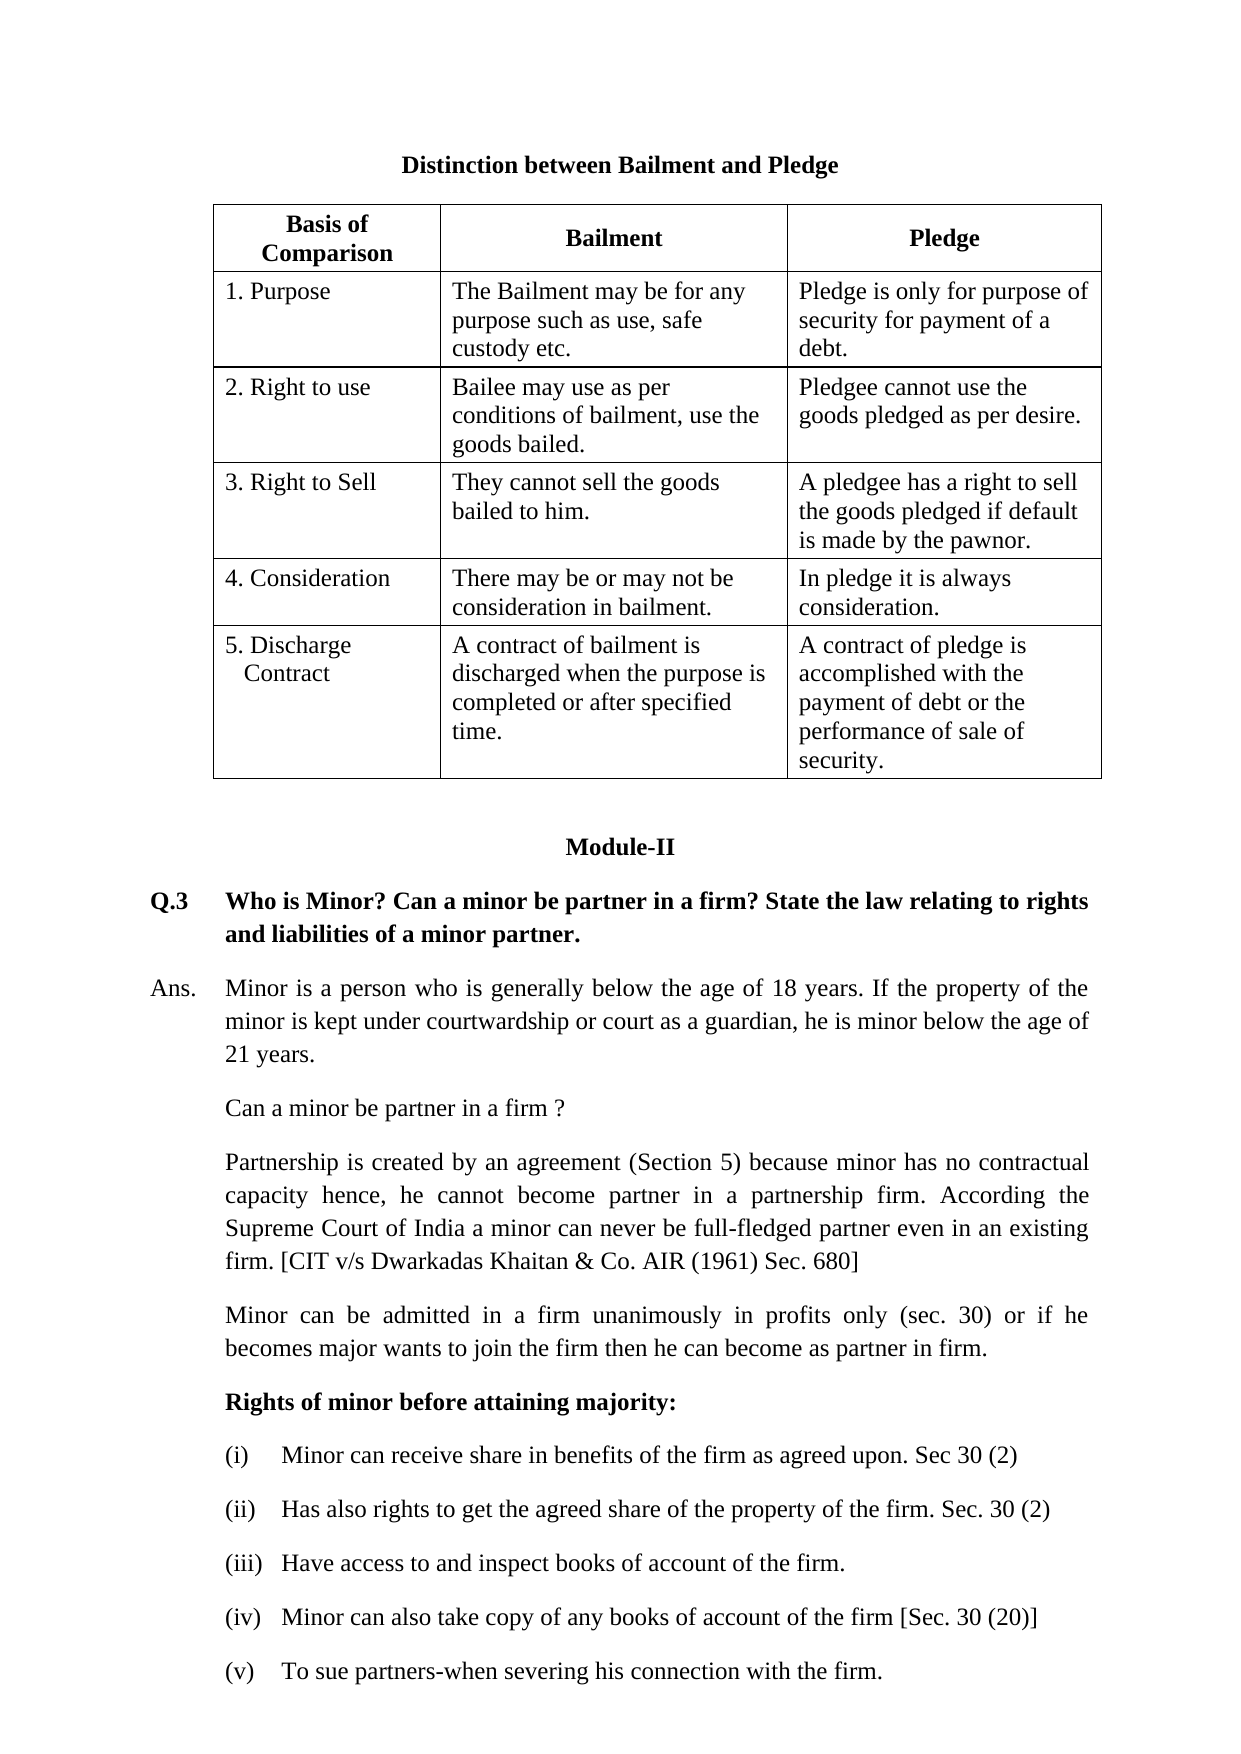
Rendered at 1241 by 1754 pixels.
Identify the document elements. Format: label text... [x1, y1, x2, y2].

text Distinction between Bailment and Pledge [150, 150, 1090, 179]
table_header Bailment [441, 205, 787, 271]
table_cell Pledgee cannot use the goods pledged as per desire. [788, 368, 1101, 462]
table_cell 3. Right to Sell [214, 463, 440, 558]
table_cell A contract of pledge is accomplished with the payment of debt or the performance of sale of security. [788, 626, 1101, 778]
table_cell They cannot sell the goods bailed to him. [441, 463, 787, 558]
table_cell In pledge it is always consideration. [788, 559, 1101, 624]
text (iv) Minor can also take copy of any books of account of the firm [Sec. 30 (20)] [150, 1602, 1090, 1631]
text Rights of minor before attaining majority: [150, 1387, 1090, 1416]
text (ii) Has also rights to get the agreed share of the property of the firm. Sec. 30 (2) [150, 1494, 1090, 1523]
table_cell 4. Consideration [214, 559, 440, 624]
table_cell 1. Purpose [214, 272, 440, 366]
text (v) To sue partners-when severing his connection with the firm. [150, 1656, 1090, 1685]
table_header Basis of Comparison [214, 205, 440, 271]
text Can a minor be partner in a firm ? [150, 1093, 1090, 1122]
text Q.3 Who is Minor? Can a minor be partner in a firm? State the law relating to rights and liabilities of a minor partner. [150, 886, 1090, 948]
table_cell A pledgee has a right to sell the goods pledged if default is made by the pawnor. [788, 463, 1101, 558]
text (i) Minor can receive share in benefits of the firm as agreed upon. Sec 30 (2) [150, 1441, 1090, 1469]
text Module-II [150, 832, 1090, 861]
table_cell Bailee may use as per conditions of bailment, use the goods bailed. [441, 368, 787, 462]
text Partnership is created by an agreement (Section 5) because minor has no contractual capacity hence, he cannot become partner in a partnership firm. According the Supreme Court of India a minor can never be full-fledged partner even in an existing firm. [CIT v/s Dwarkadas Khaitan & Co. AIR (1961) Sec. 680] [150, 1147, 1090, 1275]
text Ans. Minor is a person who is generally below the age of 18 years. If the property of the minor is kept under courtwardship or court as a guardian, he is minor below the age of 21 years. [150, 973, 1090, 1068]
table_header Pledge [788, 205, 1101, 271]
table_cell 2. Right to use [214, 368, 440, 462]
text (iii) Have access to and inspect books of account of the firm. [150, 1548, 1090, 1577]
table_cell There may be or may not be consideration in bailment. [441, 559, 787, 624]
table_cell The Bailment may be for any purpose such as use, safe custody etc. [441, 272, 787, 366]
table_cell A contract of bailment is discharged when the purpose is completed or after specified time. [441, 626, 787, 778]
table_cell 5. Discharge Contract [214, 626, 440, 778]
text Minor can be admitted in a firm unanimously in profits only (sec. 30) or if he becomes major wants to join the firm then he can become as partner in firm. [150, 1300, 1090, 1362]
table_cell Pledge is only for purpose of security for payment of a debt. [788, 272, 1101, 366]
